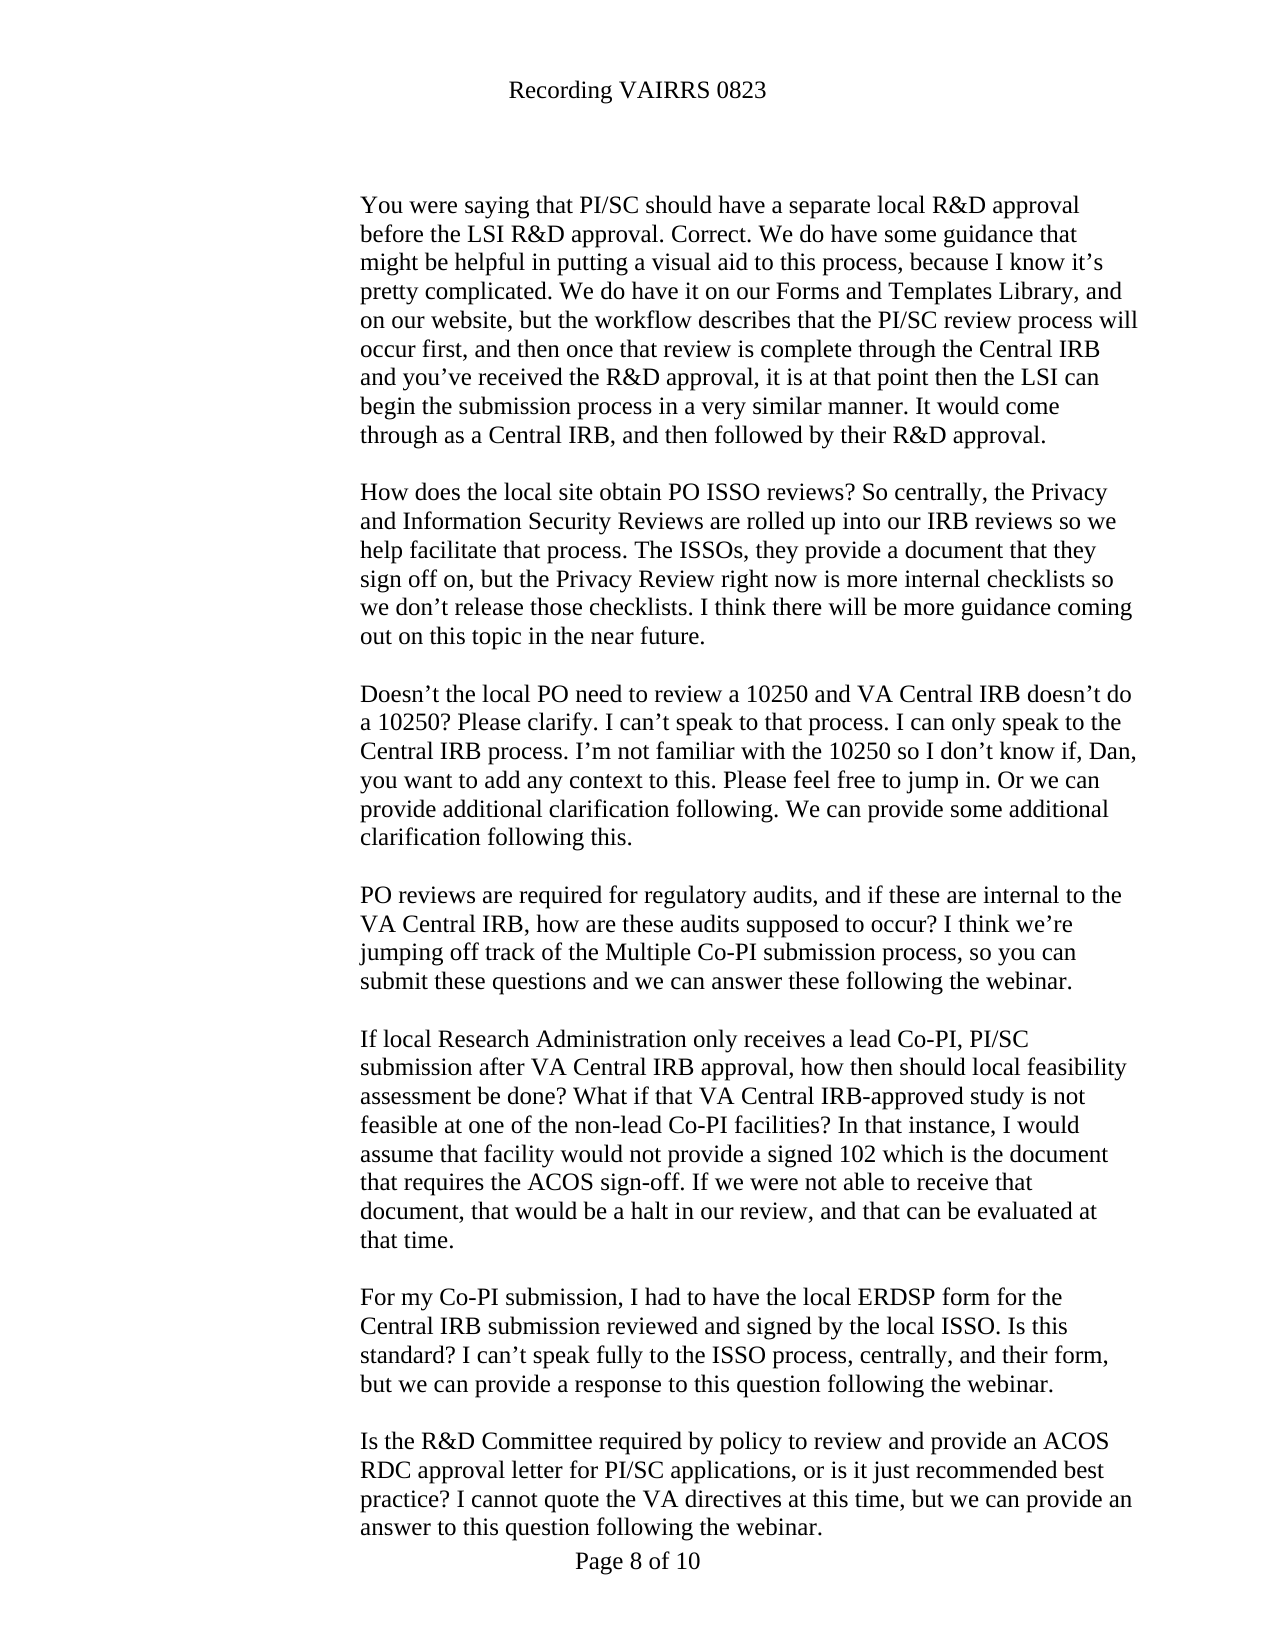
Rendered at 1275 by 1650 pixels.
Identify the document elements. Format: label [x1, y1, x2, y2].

text [135, 161, 1140, 1541]
